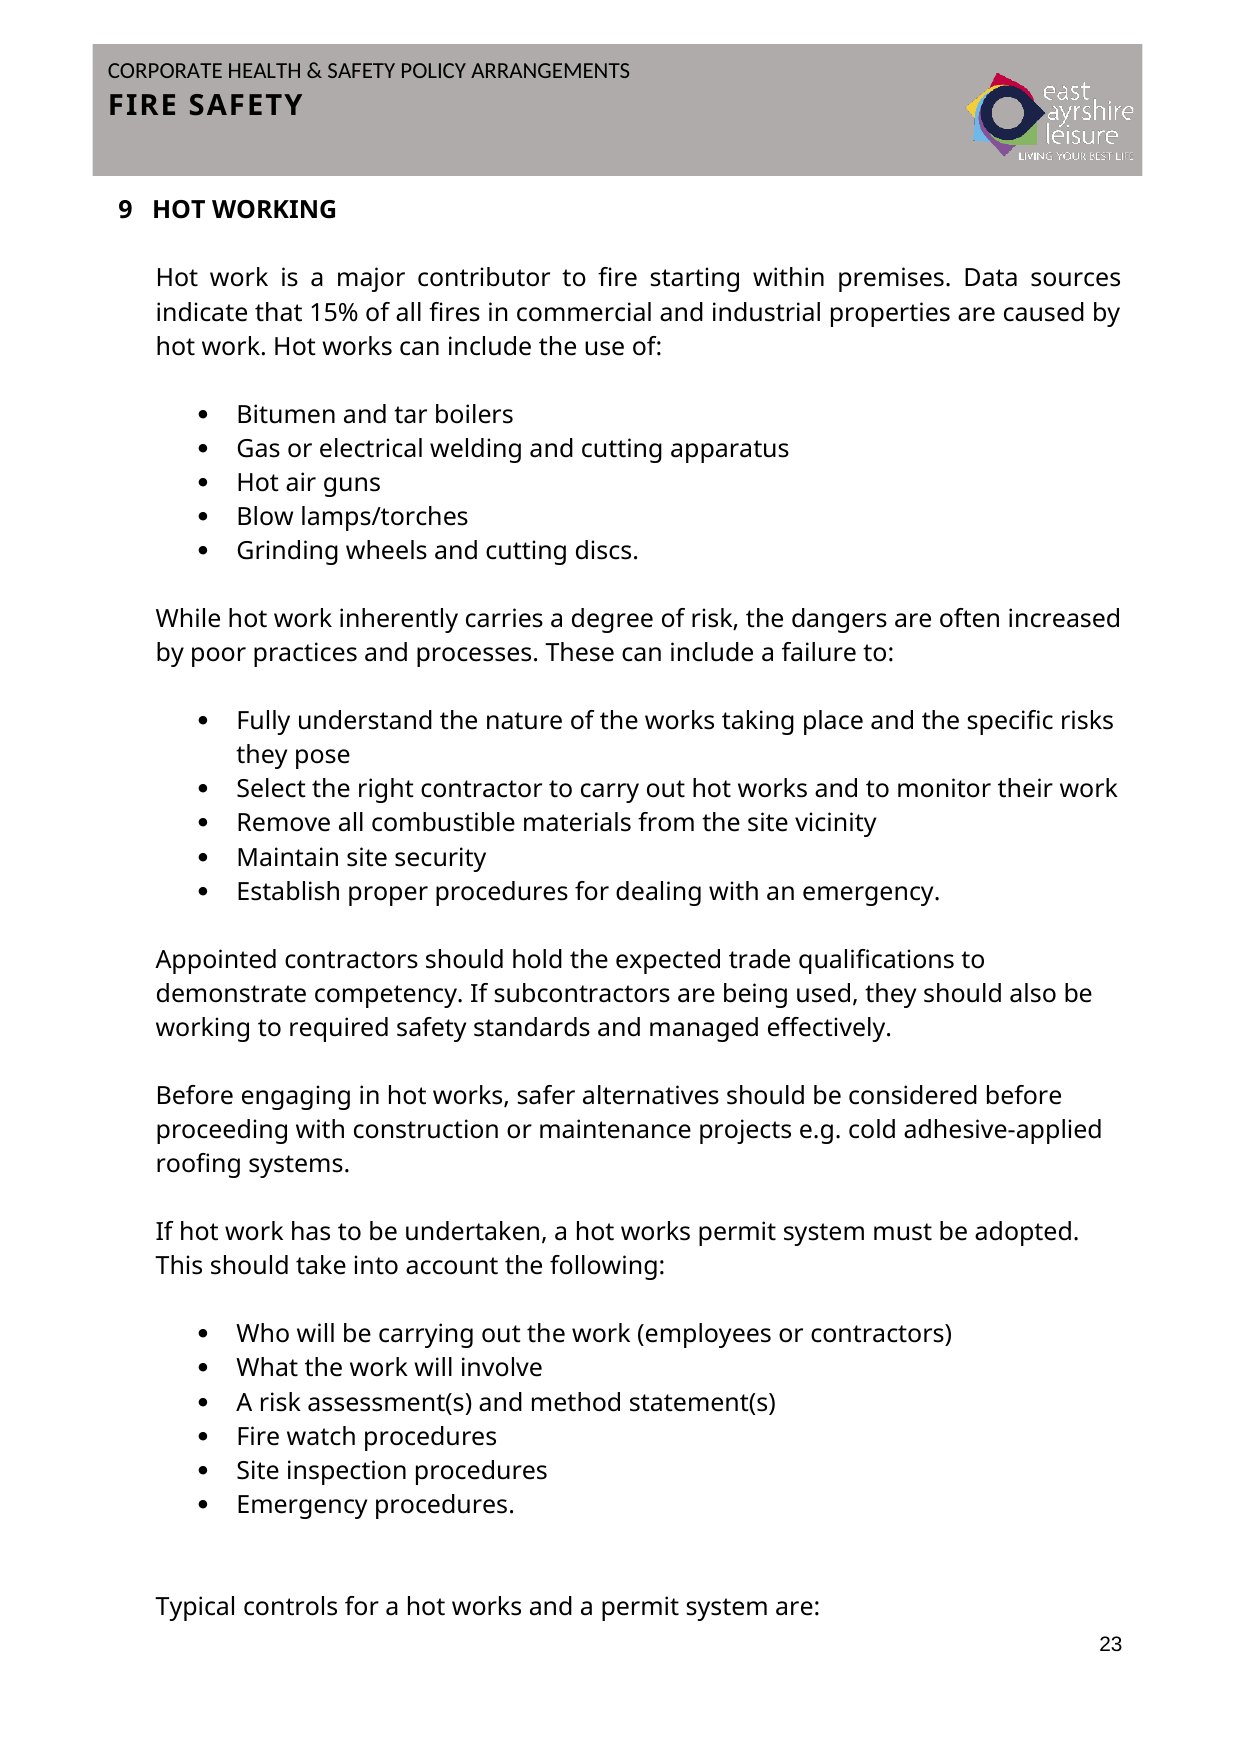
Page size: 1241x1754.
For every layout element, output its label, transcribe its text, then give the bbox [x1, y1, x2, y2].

picture [965, 73, 1134, 160]
list Maintain site security [199, 839, 1122, 873]
list Blow lamps/torches [199, 498, 1122, 533]
list Fire watch procedures [199, 1418, 1122, 1452]
list Hot air guns [199, 464, 1122, 498]
text Typical controls for a hot works and a permit system are: [155, 1588, 1122, 1623]
text Appointed contractors should hold the expected trade qualifications to demonstrate competency. If subcontractors are being used, they should also be working to required safety standards and managed effectively. [155, 941, 1122, 1043]
text Hot work is a major contributor to fire starting within premises. Data sources indicate that 15% of all fires in commercial and industrial properties are caused by hot work. Hot works can include the use of: [155, 260, 1122, 362]
text Before engaging in hot works, safer alternatives should be considered before proceeding with construction or maintenance projects e.g. cold adhesive-applied roofing systems. [155, 1078, 1122, 1180]
list Bitumen and tar boilers [199, 396, 1122, 430]
list Remove all combustible materials from the site vicinity [199, 805, 1122, 839]
list Site inspection procedures [199, 1452, 1122, 1486]
list What the work will involve [199, 1350, 1122, 1384]
list Select the right contractor to carry out hot works and to monitor their work [199, 771, 1122, 805]
list Gas or electrical welding and cutting apparatus [199, 430, 1122, 464]
text If hot work has to be undertaken, a hot works permit system must be adopted. This should take into account the following: [155, 1214, 1122, 1282]
list Who will be carrying out the work (employees or contractors) [199, 1316, 1122, 1350]
list A risk assessment(s) and method statement(s) [199, 1384, 1122, 1418]
list Fully understand the nature of the works taking place and the specific risks they pose [199, 703, 1122, 771]
list Establish proper procedures for dealing with an emergency. [199, 873, 1122, 907]
text While hot work inherently carries a degree of risk, the dangers are often increased by poor practices and processes. These can include a failure to: [155, 601, 1122, 669]
list Grinding wheels and cutting discs. [199, 533, 1122, 567]
list Emergency procedures. [199, 1486, 1122, 1520]
text 9 HOT WORKING [118, 192, 1122, 226]
